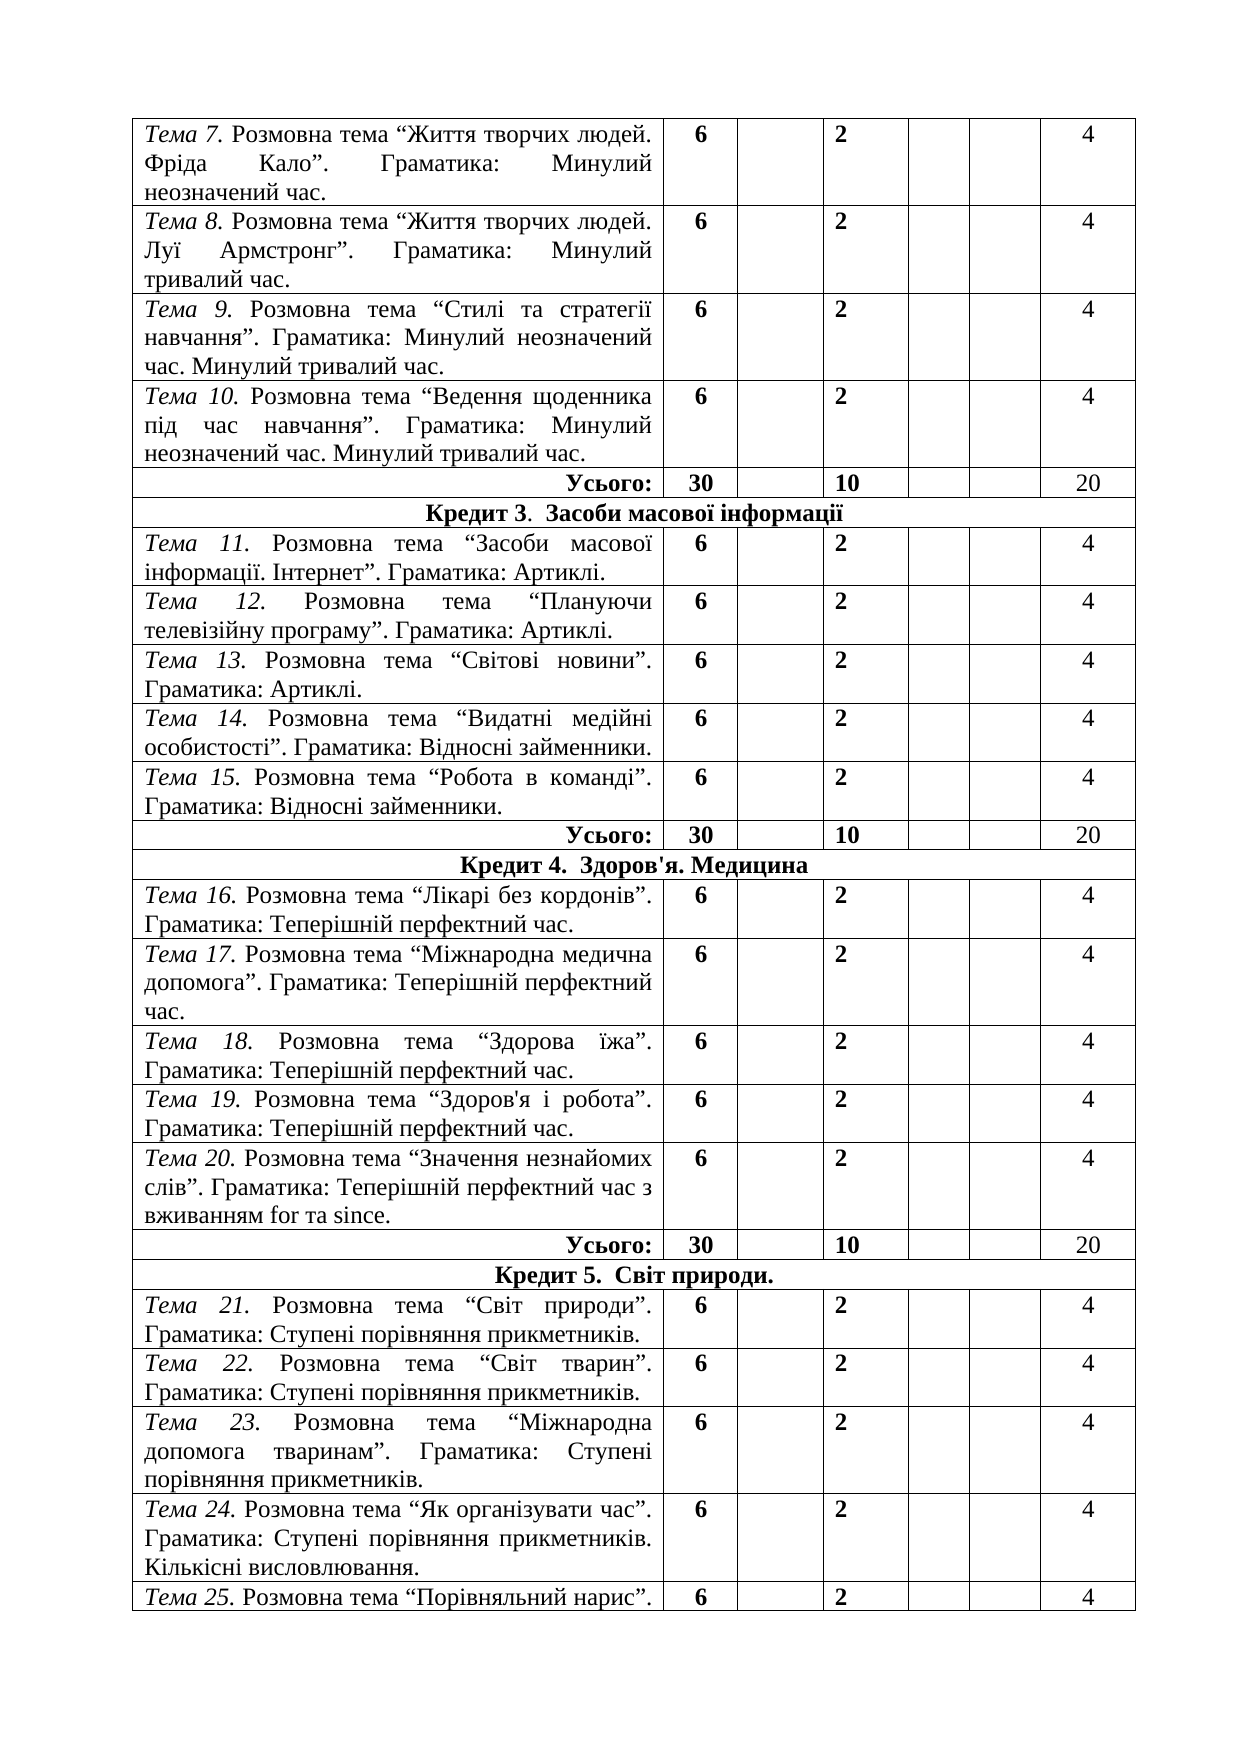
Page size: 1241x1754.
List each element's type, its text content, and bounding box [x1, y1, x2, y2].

table_cell [970, 939, 1040, 1025]
table_cell 6 [664, 528, 737, 585]
table_cell 10 [824, 821, 908, 849]
table_cell [738, 1026, 823, 1083]
table_cell [909, 821, 969, 849]
table_cell 2 [824, 704, 908, 761]
table_cell [970, 1290, 1040, 1347]
table_cell 30 [664, 1230, 737, 1259]
table_cell 4 [1041, 762, 1135, 819]
table_cell 6 [664, 119, 737, 205]
table_cell 2 [824, 645, 908, 702]
table_cell 6 [664, 1290, 737, 1347]
table_cell Тема 20. Розмовна тема “Значення незнайомих слів”. Граматика: Теперішній перфектний час з вживанням for та since. [133, 1143, 663, 1229]
table_cell 2 [824, 381, 908, 467]
table_cell [738, 939, 823, 1025]
table_cell 4 [1041, 1494, 1135, 1581]
table_cell 2 [824, 1349, 908, 1406]
table_cell 4 [1041, 206, 1135, 293]
table_cell Тема 7. Розмовна тема “Життя творчих людей. Фріда Кало”. Граматика: Минулий неозначений час. [133, 119, 663, 205]
table_cell [738, 704, 823, 761]
table_cell [909, 762, 969, 819]
table_cell [909, 1494, 969, 1581]
table_cell Тема 12. Розмовна тема “Плануючи телевізійну програму”. Граматика: Артиклі. [133, 586, 663, 644]
table_cell 4 [1041, 939, 1135, 1025]
table_cell 6 [664, 762, 737, 819]
table_cell 20 [1041, 468, 1135, 497]
table_cell [738, 1494, 823, 1581]
table_cell Тема 19. Розмовна тема “Здоров'я і робота”. Граматика: Теперішній перфектний час. [133, 1085, 663, 1142]
table_cell [909, 1230, 969, 1259]
table_cell [909, 468, 969, 497]
table_cell 2 [824, 762, 908, 819]
table_cell 6 [664, 206, 737, 293]
table_cell 6 [664, 1582, 737, 1610]
table_cell 4 [1041, 1290, 1135, 1347]
table_cell [738, 880, 823, 938]
table_cell [738, 762, 823, 819]
table_cell [970, 1026, 1040, 1083]
table_cell [909, 1582, 969, 1610]
table_cell 6 [664, 294, 737, 380]
table_cell Тема 16. Розмовна тема “Лікарі без кордонів”. Граматика: Теперішній перфектний час. [133, 880, 663, 938]
table_cell Тема 17. Розмовна тема “Міжнародна медична допомога”. Граматика: Теперішній перфектний час. [133, 939, 663, 1025]
table_cell 4 [1041, 1582, 1135, 1610]
table_cell [970, 762, 1040, 819]
table_cell Тема 15. Розмовна тема “Робота в команді”. Граматика: Відносні займенники. [133, 762, 663, 819]
table_cell [909, 528, 969, 585]
table_cell 6 [664, 1026, 737, 1083]
table_cell 4 [1041, 294, 1135, 380]
table_cell [738, 645, 823, 702]
table_cell Кредит 3. Засоби масової інформації [133, 498, 1135, 527]
table_cell 2 [824, 1085, 908, 1142]
table_cell 6 [664, 645, 737, 702]
table_cell [909, 1407, 969, 1493]
table_cell [909, 206, 969, 293]
table_cell Кредит 5. Світ природи. [133, 1260, 1135, 1289]
table_cell Усього: [133, 1230, 663, 1259]
table_cell [970, 1349, 1040, 1406]
table_cell 4 [1041, 586, 1135, 644]
table_cell [970, 206, 1040, 293]
table_cell 2 [824, 586, 908, 644]
table_cell 30 [664, 821, 737, 849]
table_cell [970, 468, 1040, 497]
table_cell 20 [1041, 1230, 1135, 1259]
table_cell [909, 1026, 969, 1083]
table_cell Тема 22. Розмовна тема “Світ тварин”. Граматика: Ступені порівняння прикметників. [133, 1349, 663, 1406]
table_cell Тема 8. Розмовна тема “Життя творчих людей. Луї Армстронг”. Граматика: Минулий тривалий час. [133, 206, 663, 293]
table_cell Тема 11. Розмовна тема “Засоби масової інформації. Інтернет”. Граматика: Артиклі. [133, 528, 663, 585]
table_cell Тема 23. Розмовна тема “Міжнародна допомога тваринам”. Граматика: Ступені порівняння прикметників. [133, 1407, 663, 1493]
table_cell [970, 1494, 1040, 1581]
table_cell 4 [1041, 1085, 1135, 1142]
table_cell [738, 1085, 823, 1142]
table_cell [970, 1230, 1040, 1259]
table_cell [909, 939, 969, 1025]
table_cell [970, 1143, 1040, 1229]
table_cell 4 [1041, 1407, 1135, 1493]
table_cell 4 [1041, 1143, 1135, 1229]
table_cell Усього: [133, 468, 663, 497]
table_cell 2 [824, 294, 908, 380]
table_cell 6 [664, 1143, 737, 1229]
table_cell [738, 119, 823, 205]
table_cell 4 [1041, 1026, 1135, 1083]
table_cell [970, 1407, 1040, 1493]
table_cell Тема 18. Розмовна тема “Здорова їжа”. Граматика: Теперішній перфектний час. [133, 1026, 663, 1083]
table_cell 4 [1041, 1349, 1135, 1406]
table_cell 2 [824, 1494, 908, 1581]
table_cell 6 [664, 704, 737, 761]
table_cell [970, 586, 1040, 644]
table_cell [909, 704, 969, 761]
table_cell 4 [1041, 528, 1135, 585]
table_cell 30 [664, 468, 737, 497]
table_cell [738, 1349, 823, 1406]
table_cell Кредит 4. Здоров'я. Медицина [133, 850, 1135, 879]
table_cell [738, 1143, 823, 1229]
table_cell 10 [824, 1230, 908, 1259]
table_cell [738, 821, 823, 849]
table_cell 2 [824, 206, 908, 293]
table_cell 10 [824, 468, 908, 497]
table_cell 6 [664, 1349, 737, 1406]
table_cell [909, 1349, 969, 1406]
table_cell 6 [664, 939, 737, 1025]
table_cell 4 [1041, 381, 1135, 467]
table_cell 2 [824, 528, 908, 585]
table_cell [909, 1143, 969, 1229]
table_cell [909, 1290, 969, 1347]
table_cell [909, 1085, 969, 1142]
table_cell Тема 13. Розмовна тема “Світові новини”. Граматика: Артиклі. [133, 645, 663, 702]
table_cell 20 [1041, 821, 1135, 849]
table_cell 2 [824, 119, 908, 205]
table_cell [970, 528, 1040, 585]
table_cell [738, 206, 823, 293]
table_cell [970, 821, 1040, 849]
table_cell [970, 381, 1040, 467]
table_cell [970, 704, 1040, 761]
table_cell Тема 14. Розмовна тема “Видатні медійні особистості”. Граматика: Відносні займенники. [133, 704, 663, 761]
table_cell 4 [1041, 880, 1135, 938]
table_cell [738, 294, 823, 380]
table_cell [738, 1290, 823, 1347]
table_cell [970, 294, 1040, 380]
table_cell [909, 645, 969, 702]
table_cell [970, 645, 1040, 702]
table_cell [738, 1407, 823, 1493]
table_cell 6 [664, 1494, 737, 1581]
table_cell [738, 381, 823, 467]
table_cell [909, 294, 969, 380]
table_cell [909, 880, 969, 938]
table_cell Тема 10. Розмовна тема “Ведення щоденника під час навчання”. Граматика: Минулий неозначений час. Минулий тривалий час. [133, 381, 663, 467]
table_cell [909, 381, 969, 467]
table_cell 2 [824, 1582, 908, 1610]
table_cell [738, 1582, 823, 1610]
table_cell 2 [824, 1290, 908, 1347]
table_cell [970, 1085, 1040, 1142]
table_cell 4 [1041, 119, 1135, 205]
table_cell 2 [824, 1026, 908, 1083]
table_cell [133, 1582, 663, 1610]
table_cell Усього: [133, 821, 663, 849]
table_cell 6 [664, 381, 737, 467]
table_cell 2 [824, 1407, 908, 1493]
table_cell 4 [1041, 704, 1135, 761]
table_cell [738, 586, 823, 644]
table_cell Тема 24. Розмовна тема “Як організувати час”. Граматика: Ступені порівняння прикметників. Кількісні висловлювання. [133, 1494, 663, 1581]
table_cell 2 [824, 1143, 908, 1229]
table_cell [738, 1230, 823, 1259]
table_cell 6 [664, 1085, 737, 1142]
table_cell [909, 586, 969, 644]
table_cell [970, 880, 1040, 938]
table_cell 2 [824, 939, 908, 1025]
table_cell [909, 119, 969, 205]
table_cell 6 [664, 586, 737, 644]
table_cell 6 [664, 880, 737, 938]
table_cell 2 [824, 880, 908, 938]
table_cell [970, 119, 1040, 205]
table_cell 4 [1041, 645, 1135, 702]
table_cell Тема 21. Розмовна тема “Світ природи”. Граматика: Ступені порівняння прикметників. [133, 1290, 663, 1347]
table_cell Тема 9. Розмовна тема “Стилі та стратегії навчання”. Граматика: Минулий неозначений час. Минулий тривалий час. [133, 294, 663, 380]
table_cell [738, 528, 823, 585]
table_cell [970, 1582, 1040, 1610]
table_cell 6 [664, 1407, 737, 1493]
table_cell [738, 468, 823, 497]
